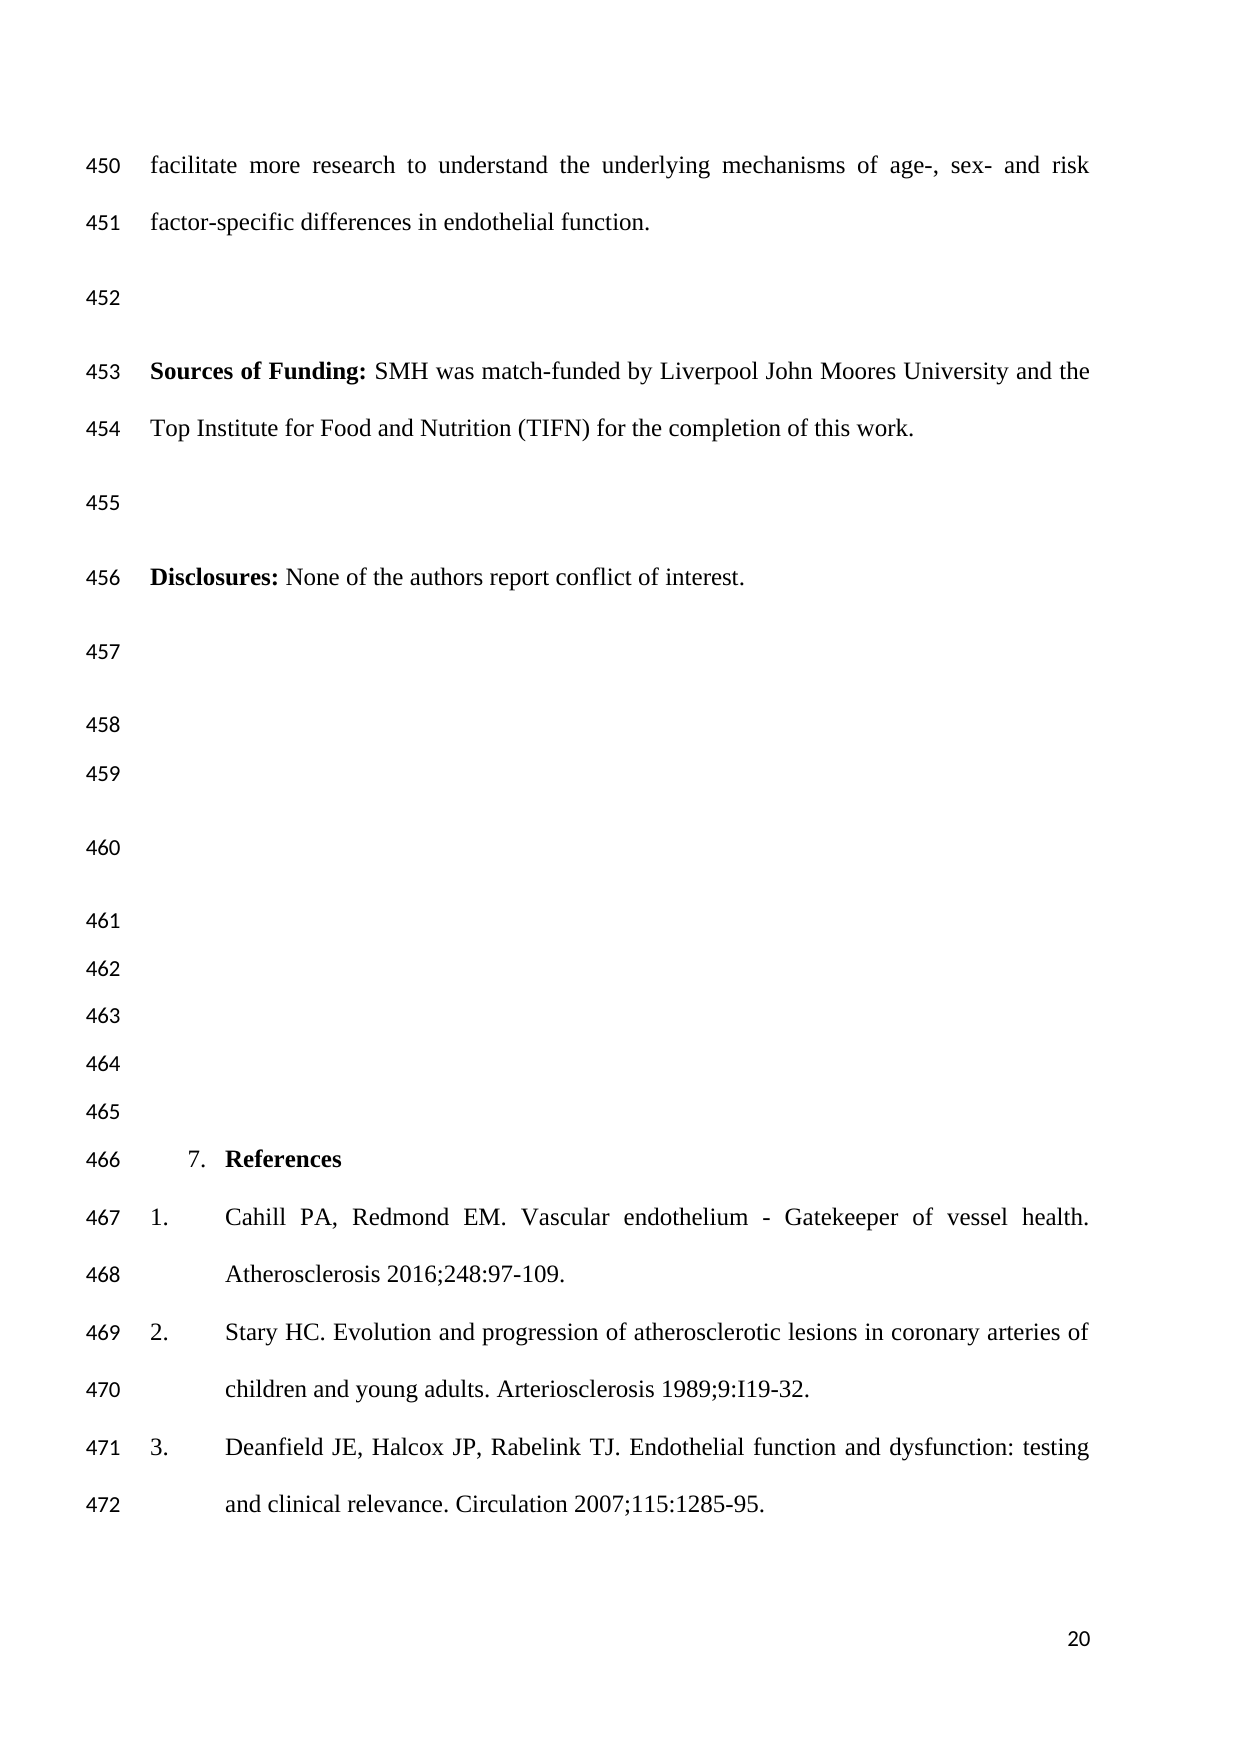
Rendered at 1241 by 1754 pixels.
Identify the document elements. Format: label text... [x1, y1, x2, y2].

text Disclosures: None of the authors report conflict of interest. [150, 562, 1090, 590]
text 2. Stary HC. Evolution and progression of atherosclerotic lesions in coronary arteries of children and young adults. Arteriosclerosis 1989;9:I19-32. [150, 1317, 1090, 1403]
text 3. Deanfield JE, Halcox JP, Rabelink TJ. Endothelial function and dysfunction: testing and clinical relevance. Circulation 2007;115:1285-95. [150, 1432, 1090, 1518]
text Sources of Funding: SMH was match-funded by Liverpool John Moores University and the Top Institute for Food and Nutrition (TIFN) for the completion of this work. [150, 356, 1090, 442]
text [150, 150, 1090, 236]
text 1. Cahill PA, Redmond EM. Vascular endothelium - Gatekeeper of vessel health. Atherosclerosis 2016;248:97-109. [150, 1202, 1090, 1288]
list References [187, 1144, 1090, 1173]
